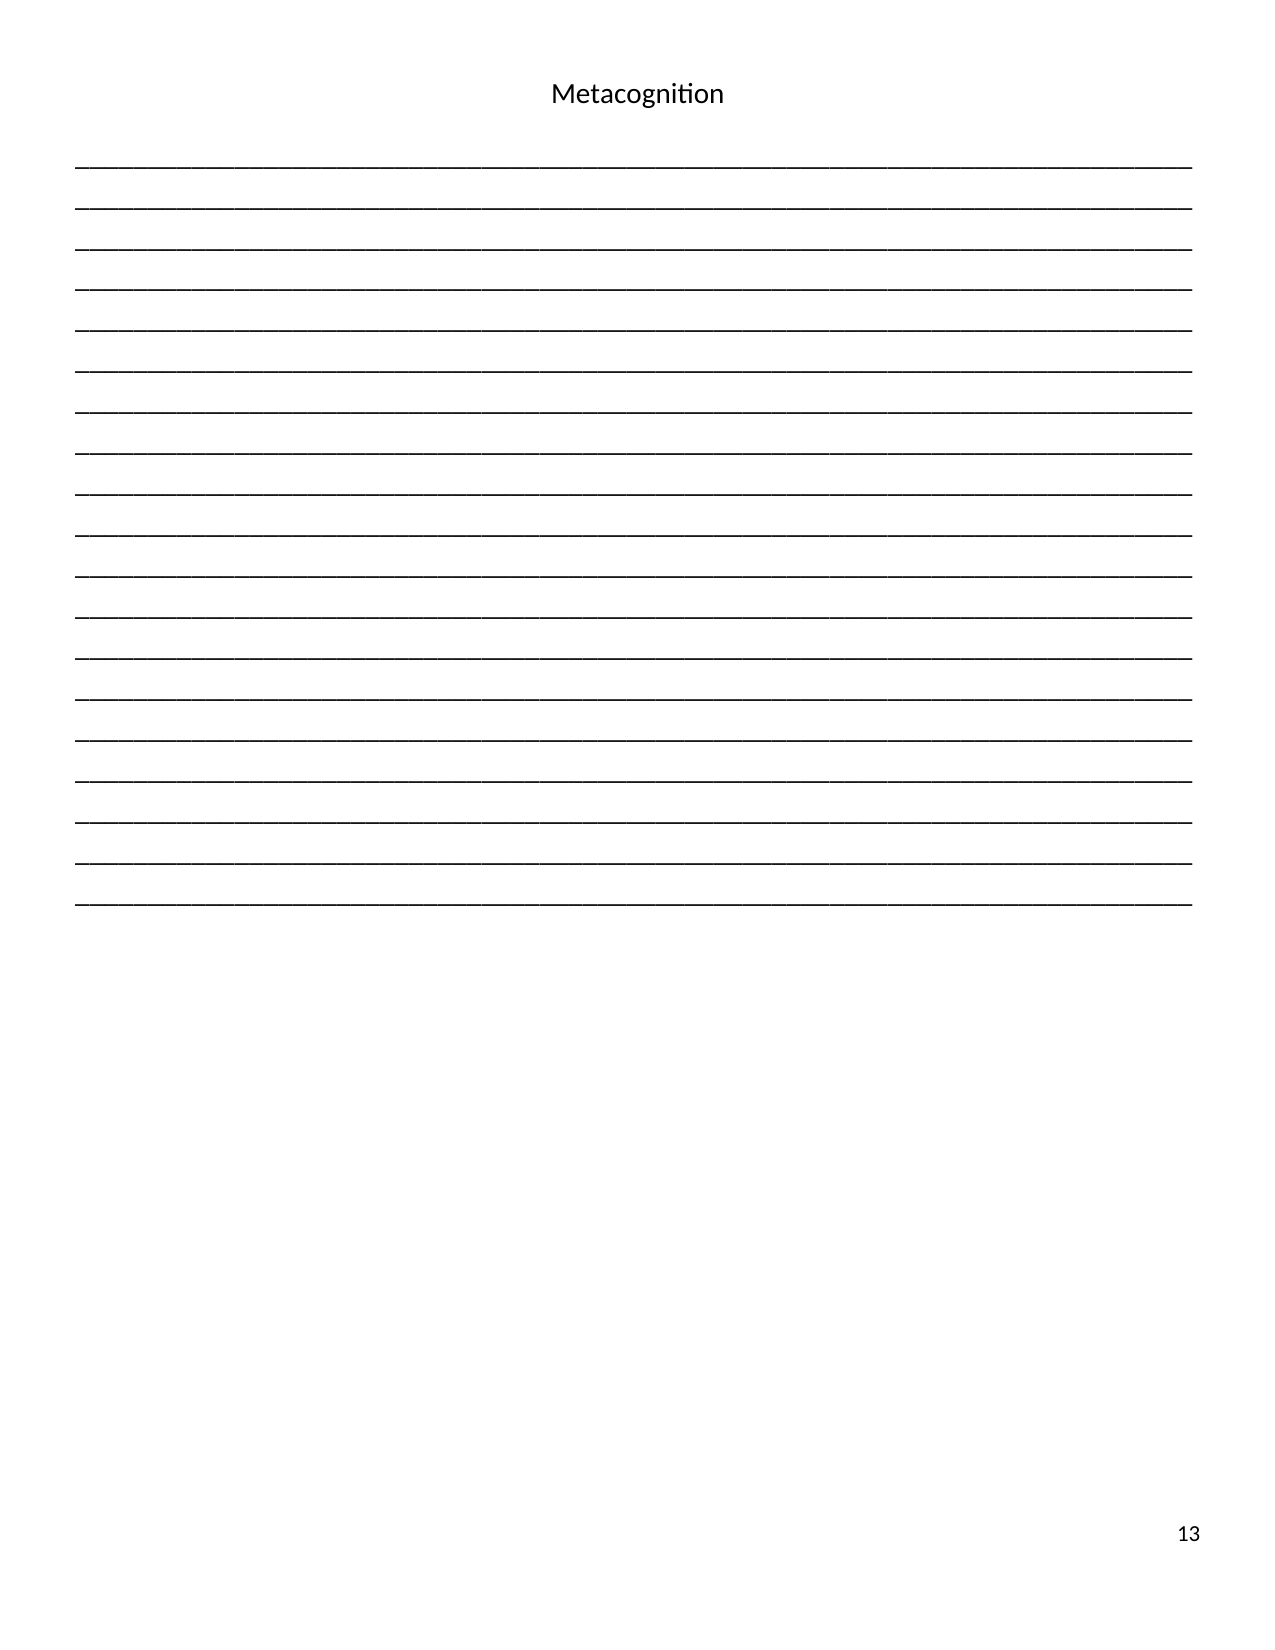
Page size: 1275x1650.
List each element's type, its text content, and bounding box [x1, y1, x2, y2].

text _______________________________________________________________________________________________________________________________________________________________________________________________________________________________________________________________________________________________________________________________________________________________________________________________________________________________________________________________________________________________________________________________________________________________________________________________________________________________________________________________________________________________________________________________________________________________________________________________________________________________________________________________________________________________________________________________________________________________________________________________________________________________________________________________________________________________________________________________________________________________________________________________________________________________________________________________________________________________________________________________________________________________________________________________________________________________________________________________________________________________________________________ [75, 137, 1200, 909]
text Metacognition [75, 75, 1200, 111]
